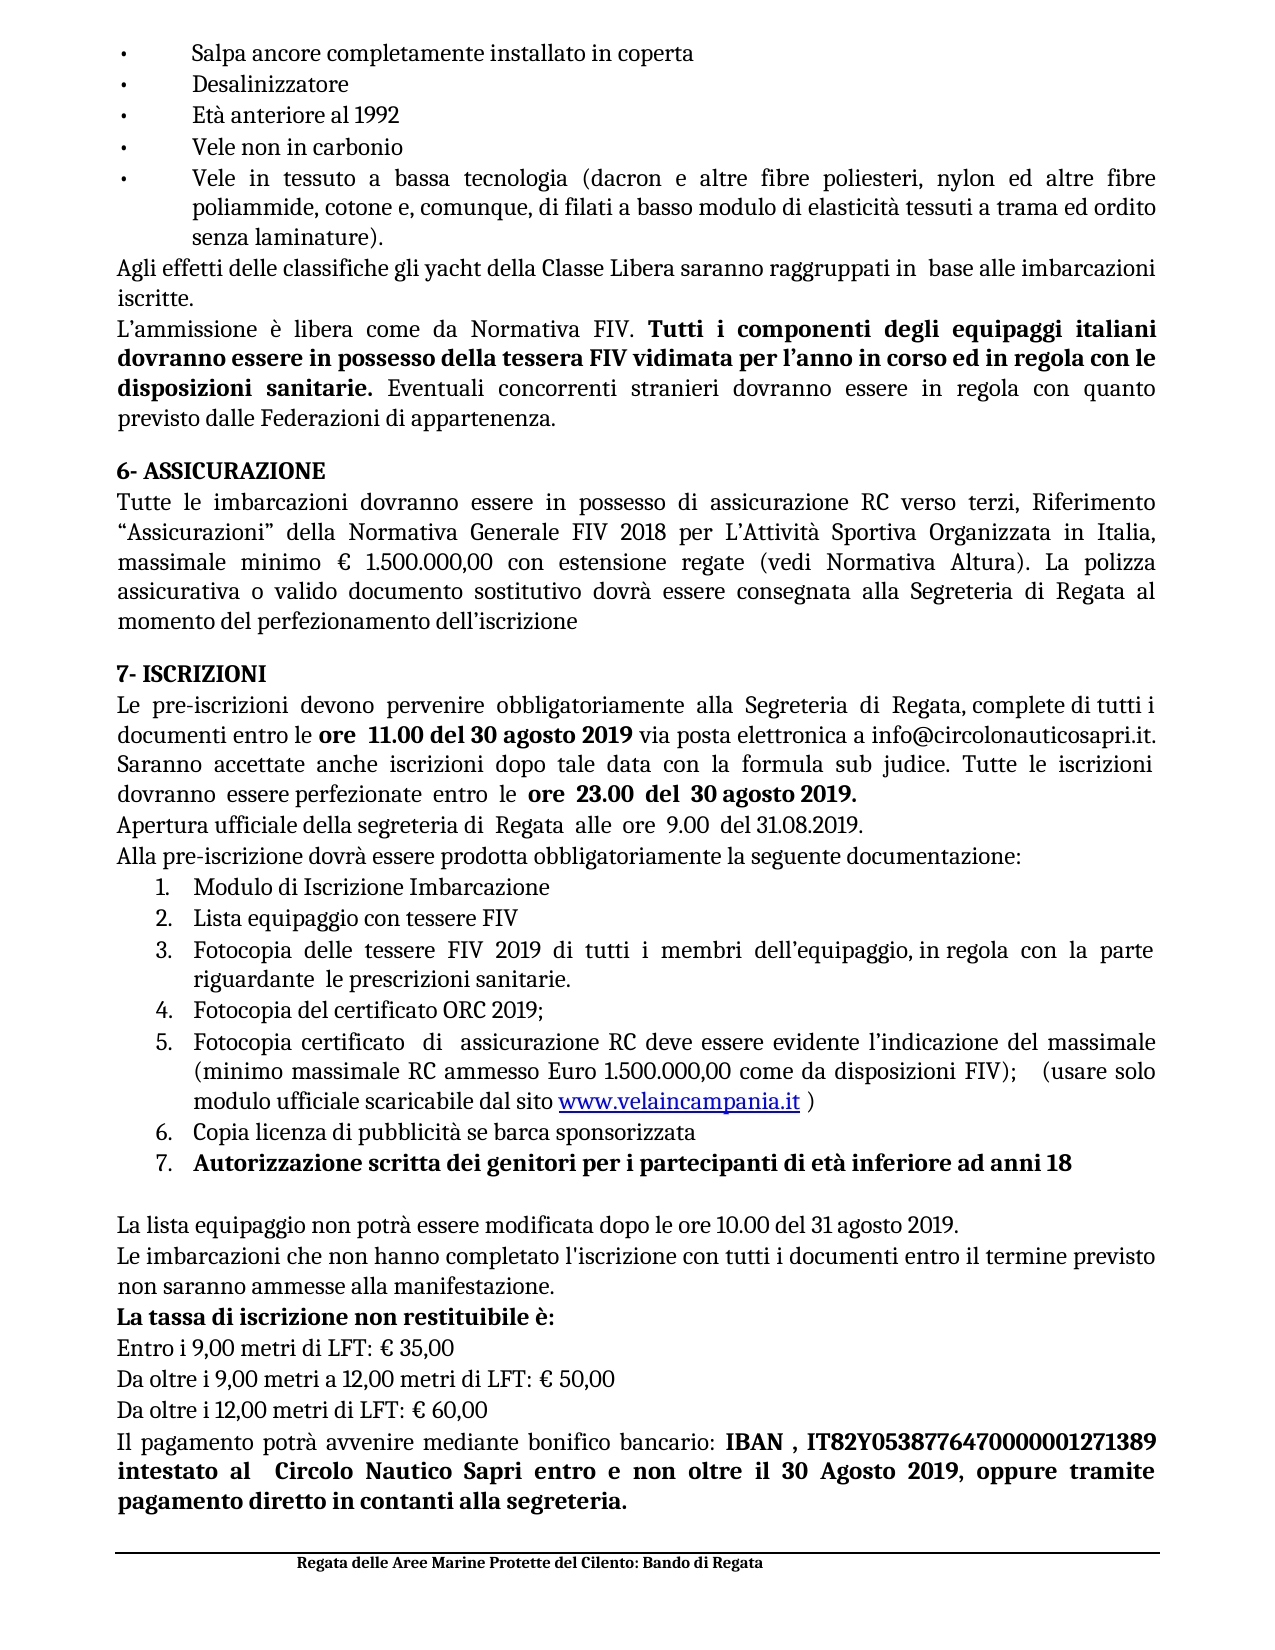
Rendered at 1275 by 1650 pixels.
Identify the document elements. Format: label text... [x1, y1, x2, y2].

list Copia licenza di pubblicità se barca sponsorizzata [156, 1118, 1157, 1146]
text Alla pre-iscrizione dovrà essere prodotta obbligatoriamente la seguente documentazione: [116, 842, 1157, 871]
list Età anteriore al 1992 [118, 101, 1157, 130]
list Modulo di Iscrizione Imbarcazione [156, 873, 1157, 902]
list Fotocopia certificato di assicurazione RC deve essere evidente l’indicazione del massimale (minimo massimale RC ammesso Euro 1.500.000,00 come da disposizioni FIV); (usare solo modulo ufficiale scaricabile dal sito www.velaincampania.it ) [156, 1027, 1157, 1115]
subtitle 7- ISCRIZIONI [116, 660, 1157, 689]
list Vele non in carbonio [118, 132, 1157, 161]
list Vele in tessuto a bassa tecnologia (dacron e altre fibre poliesteri, nylon ed altre fibre poliammide, cotone e, comunque, di filati a basso modulo di elasticità tessuti a trama ed ordito senza laminature). [118, 164, 1157, 252]
text Apertura ufficiale della segreteria di Regata alle ore 9.00 del 31.08.2019. [116, 811, 1157, 840]
text Da oltre i 12,00 metri di LFT: € 60,00 [116, 1396, 1157, 1425]
subtitle 6- ASSICURAZIONE [116, 457, 1157, 486]
list Fotocopia delle tessere FIV 2019 di tutti i membri dell’equipaggio, in regola con la parte riguardante le prescrizioni sanitarie. [156, 936, 1157, 994]
text L’ammissione è libera come da Normativa FIV. Tutti i componenti degli equipaggi italiani dovranno essere in possesso della tessera FIV vidimata per l’anno in corso ed in regola con le disposizioni sanitarie. Eventuali concorrenti stranieri dovranno essere in regola con quanto previsto dalle Federazioni di appartenenza. [116, 315, 1157, 432]
text La lista equipaggio non potrà essere modificata dopo le ore 10.00 del 31 agosto 2019. [116, 1211, 1157, 1240]
list Salpa ancore completamente installato in coperta [118, 39, 1157, 68]
list Fotocopia del certificato ORC 2019; [156, 996, 1157, 1025]
text Le imbarcazioni che non hanno completato l'iscrizione con tutti i documenti entro il termine previsto non saranno ammesse alla manifestazione. [116, 1242, 1157, 1301]
list Lista equipaggio con tessere FIV [156, 904, 1157, 933]
text Tutte le imbarcazioni dovranno essere in possesso di assicurazione RC verso terzi, Riferimento “Assicurazioni” della Normativa Generale FIV 2018 per L’Attività Sportiva Organizzata in Italia, massimale minimo € 1.500.000,00 con estensione regate (vedi Normativa Altura). La polizza assicurativa o valido documento sostitutivo dovrà essere consegnata alla Segreteria di Regata al momento del perfezionamento dell’iscrizione [116, 488, 1157, 635]
list Autorizzazione scritta dei genitori per i partecipanti di età inferiore ad anni 18 [156, 1149, 1157, 1178]
text Il pagamento potrà avvenire mediante bonifico bancario: IBAN , IT82Y0538776470000001271389 intestato al Circolo Nautico Sapri entro e non oltre il 30 Agosto 2019, oppure tramite pagamento diretto in contanti alla segreteria. [116, 1427, 1157, 1515]
list Desalinizzatore [118, 70, 1157, 99]
text Da oltre i 9,00 metri a 12,00 metri di LFT: € 50,00 [116, 1365, 1157, 1394]
text La tassa di iscrizione non restituibile è: [116, 1303, 1157, 1332]
text Entro i 9,00 metri di LFT: € 35,00 [116, 1334, 1157, 1363]
text Agli effetti delle classifiche gli yacht della Classe Libera saranno raggruppati in base alle imbarcazioni iscritte. [116, 254, 1157, 312]
text Le pre-iscrizioni devono pervenire obbligatoriamente alla Segreteria di Regata, complete di tutti i documenti entro le ore 11.00 del 30 agosto 2019 via posta elettronica a info@circolonauticosapri.it. Saranno accettate anche iscrizioni dopo tale data con la formula sub judice. Tutte le iscrizioni dovranno essere perfezionate entro le ore 23.00 del 30 agosto 2019. [116, 691, 1157, 808]
